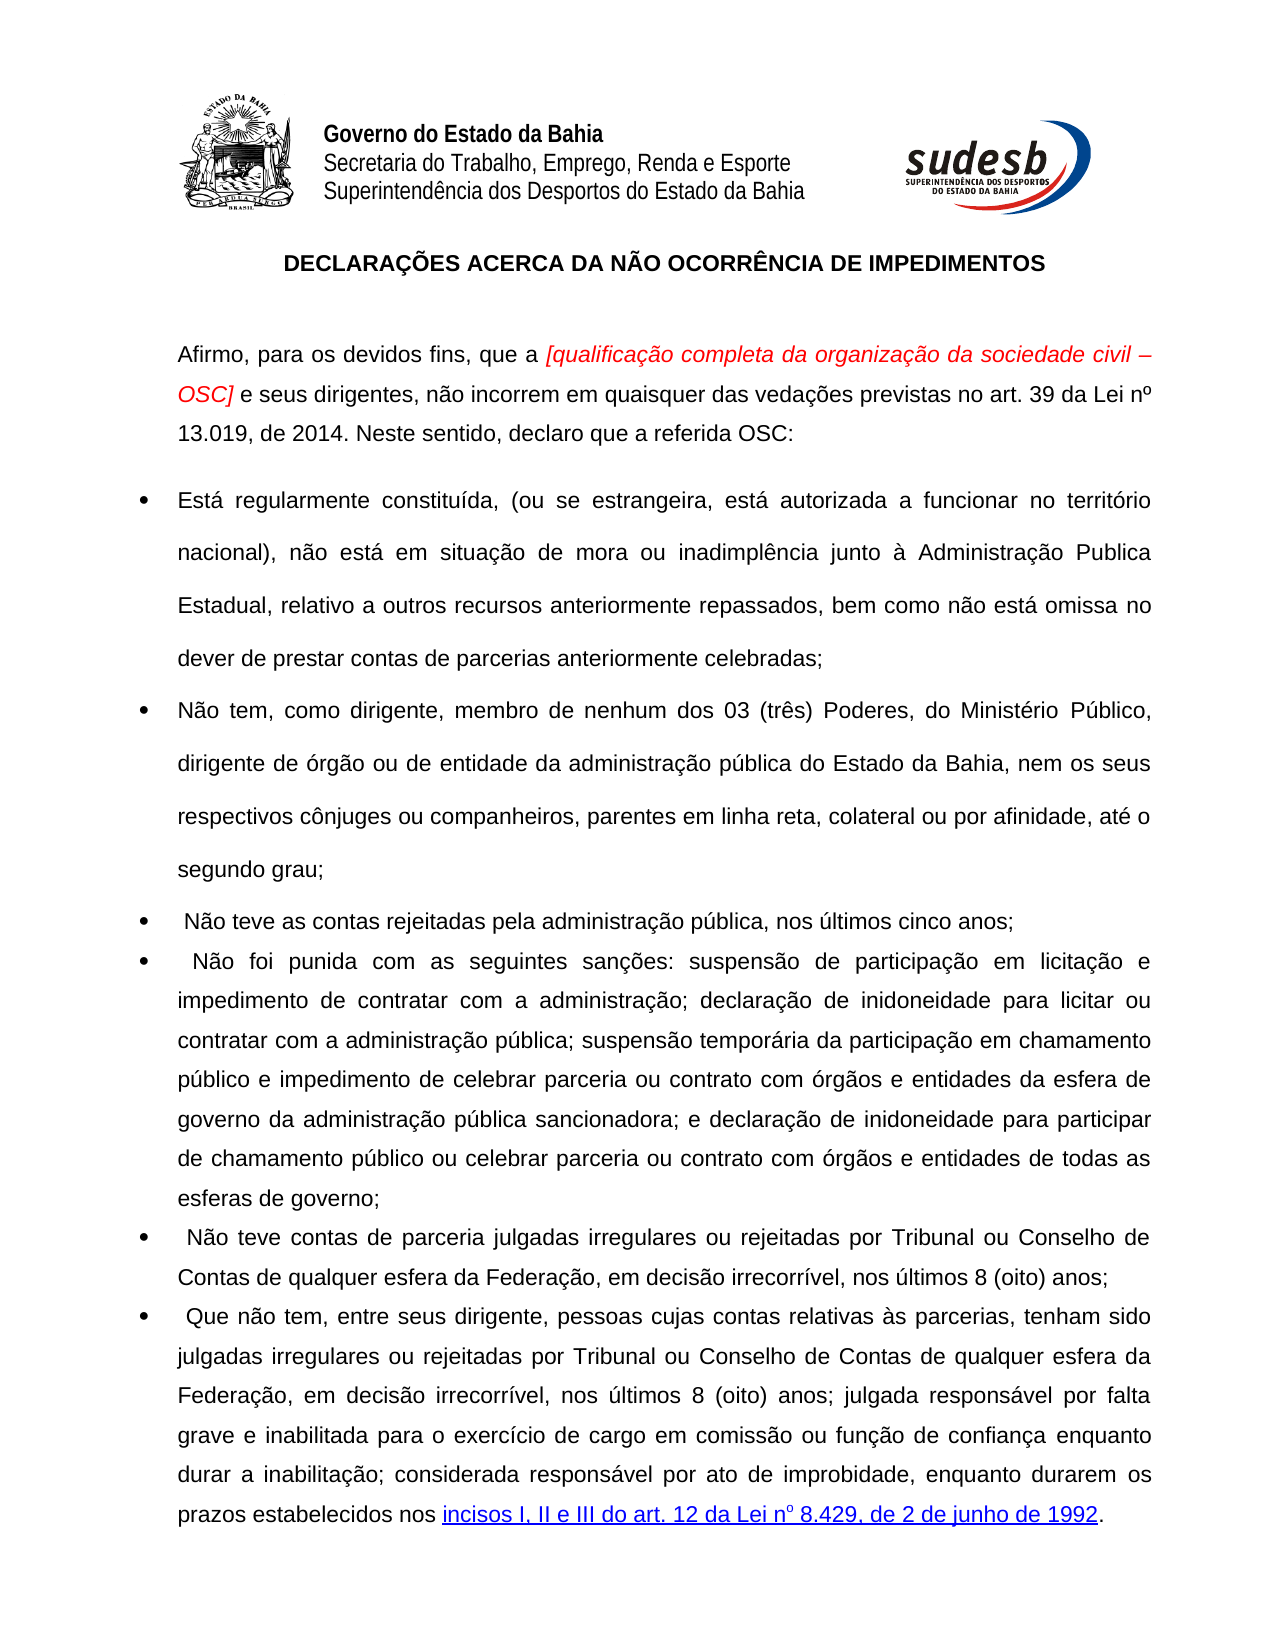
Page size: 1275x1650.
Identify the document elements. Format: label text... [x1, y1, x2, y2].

list Não foi punida com as seguintes sanções: suspensão de participação em licitação e impedimento de contratar com a administração; declaração de inidoneidade para licitar ou contratar com a administração pública; suspensão temporária da participação em chamamento público e impedimento de celebrar parceria ou contrato com órgãos e entidades da esfera de governo da administração pública sancionadora; e declaração de inidoneidade para participar de chamamento público ou celebrar parceria ou contrato com órgãos e entidades de todas as esferas de governo; [140, 948, 1152, 1211]
text Afirmo, para os devidos fins, que a [qualificação completa da organização da sociedade civil – OSC] e seus dirigentes, não incorrem em quaisquer das vedações previstas no art. 39 da Lei nº 13.019, de 2014. Neste sentido, declaro que a referida OSC: [177, 341, 1152, 446]
list Está regularmente constituída, (ou se estrangeira, está autorizada a funcionar no território nacional), não está em situação de mora ou inadimplência junto à Administração Publica Estadual, relativo a outros recursos anteriormente repassados, bem como não está omissa no dever de prestar contas de parcerias anteriormente celebradas; [140, 487, 1152, 671]
list Não teve contas de parceria julgadas irregulares ou rejeitadas por Tribunal ou Conselho de Contas de qualquer esfera da Federação, em decisão irrecorrível, nos últimos 8 (oito) anos; [140, 1224, 1152, 1290]
list Que não tem, entre seus dirigente, pessoas cujas contas relativas às parcerias, tenham sido julgadas irregulares ou rejeitadas por Tribunal ou Conselho de Contas de qualquer esfera da Federação, em decisão irrecorrível, nos últimos 8 (oito) anos; julgada responsável por falta grave e inabilitada para o exercício de cargo em comissão ou função de confiança enquanto durar a inabilitação; considerada responsável por ato de improbidade, enquanto durarem os prazos estabelecidos nos incisos I, II e III do art. 12 da Lei no 8.429, de 2 de junho de 1992. [140, 1303, 1152, 1527]
picture [177, 92, 295, 211]
text DECLARAÇÕES ACERCA DA NÃO OCORRÊNCIA DE IMPEDIMENTOS [177, 250, 1152, 277]
list Não teve as contas rejeitadas pela administração pública, nos últimos cinco anos; [140, 908, 1152, 935]
list Não tem, como dirigente, membro de nenhum dos 03 (três) Poderes, do Ministério Público, dirigente de órgão ou de entidade da administração pública do Estado da Bahia, nem os seus respectivos cônjuges ou companheiros, parentes em linha reta, colateral ou por afinidade, até o segundo grau; [140, 697, 1152, 882]
